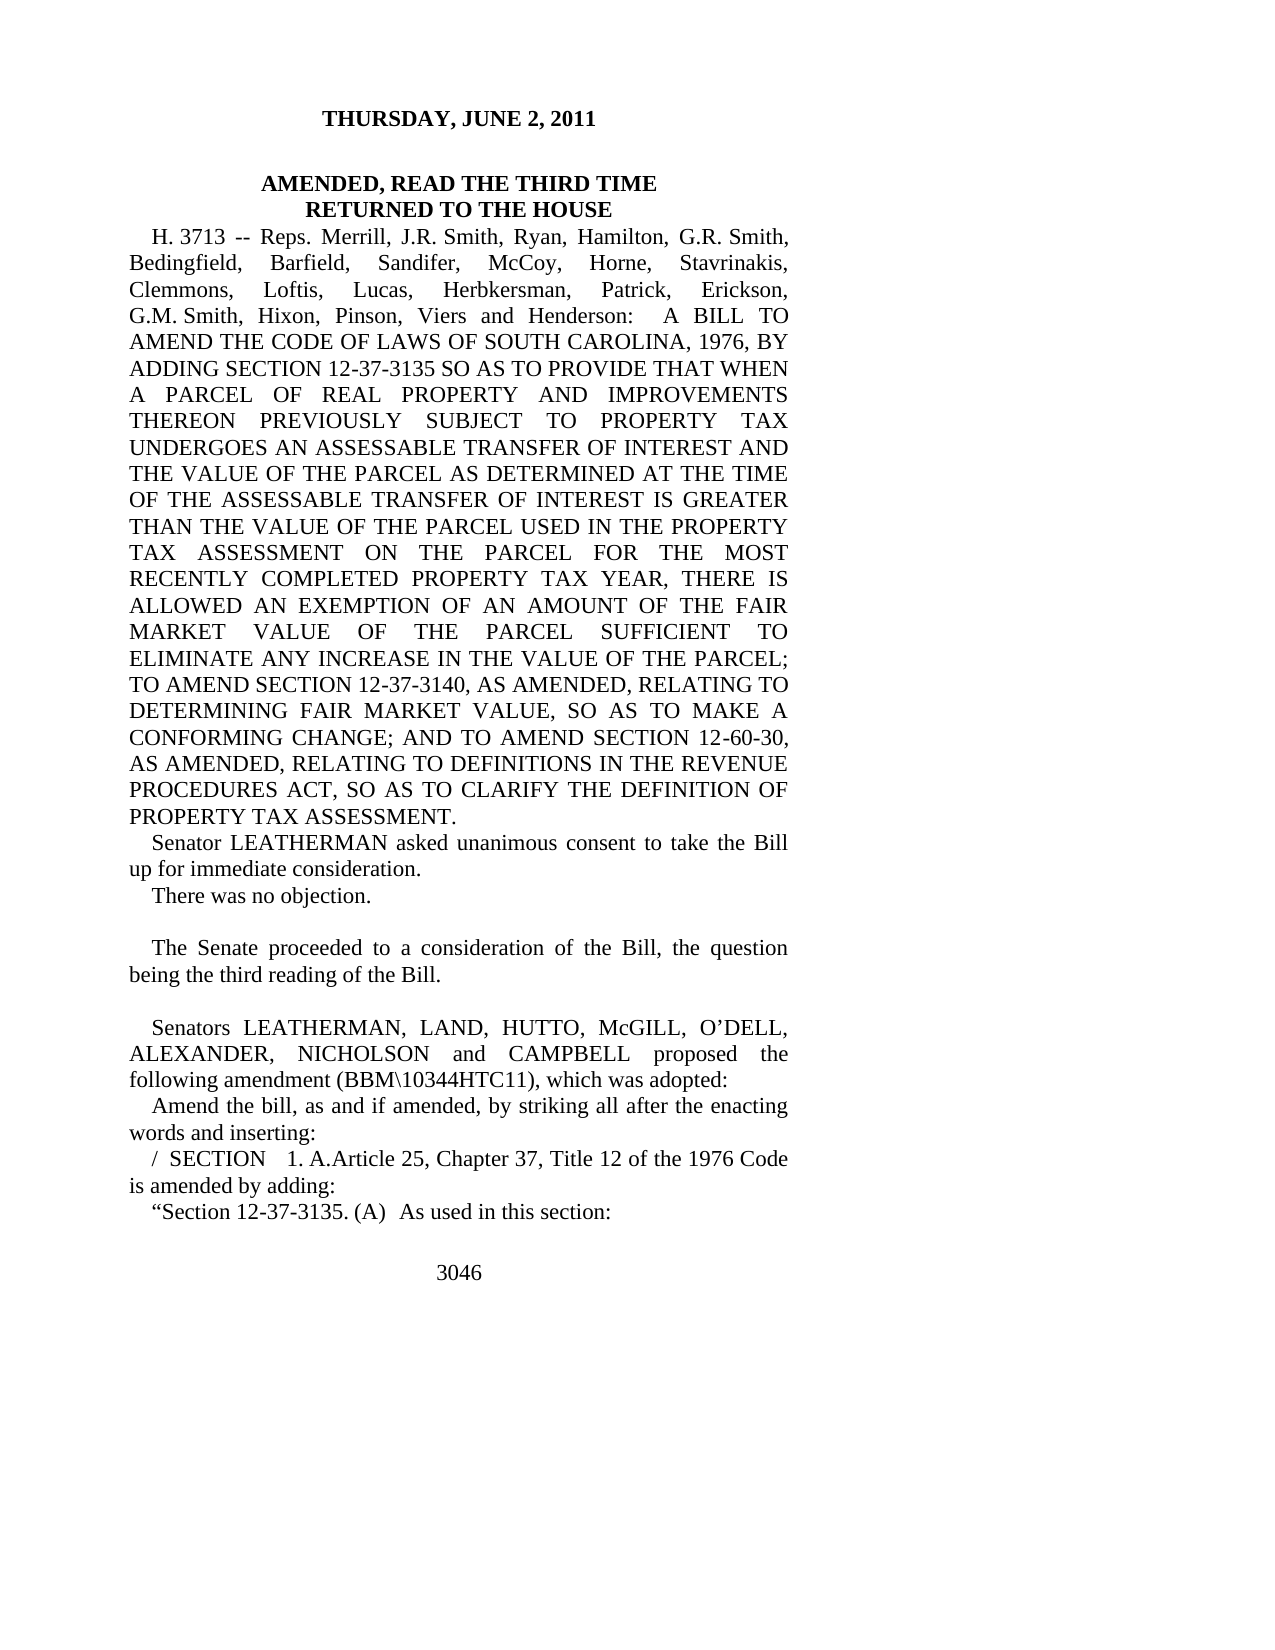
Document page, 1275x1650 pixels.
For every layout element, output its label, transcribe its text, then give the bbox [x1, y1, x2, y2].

text There was no objection. [129, 882, 789, 908]
text AMENDED, READ THE THIRD TIME [129, 170, 789, 197]
text Amend the bill, as and if amended, by striking all after the enacting words and inserting: [129, 1093, 789, 1145]
text RETURNED TO THE HOUSE [129, 197, 789, 223]
text The Senate proceeded to a consideration of the Bill, the question being the third reading of the Bill. [129, 934, 789, 987]
text H. 3713 -- Reps. Merrill, J.R. Smith, Ryan, Hamilton, G.R. Smith, Bedingfield, Barfield, Sandifer, McCoy, Horne, Stavrinakis, Clemmons, Loftis, Lucas, Herbkersman, Patrick, Erickson, G.M. Smith, Hixon, Pinson, Viers and Henderson: A BILL TO AMEND THE CODE OF LAWS OF SOUTH CAROLINA, 1976, BY ADDING SECTION 12-37-3135 SO AS TO PROVIDE THAT WHEN A PARCEL OF REAL PROPERTY AND IMPROVEMENTS THEREON PREVIOUSLY SUBJECT TO PROPERTY TAX UNDERGOES AN ASSESSABLE TRANSFER OF INTEREST AND THE VALUE OF THE PARCEL AS DETERMINED AT THE TIME OF THE ASSESSABLE TRANSFER OF INTEREST IS GREATER THAN THE VALUE OF THE PARCEL USED IN THE PROPERTY TAX ASSESSMENT ON THE PARCEL FOR THE MOST RECENTLY COMPLETED PROPERTY TAX YEAR, THERE IS ALLOWED AN EXEMPTION OF AN AMOUNT OF THE FAIR MARKET VALUE OF THE PARCEL SUFFICIENT TO ELIMINATE ANY INCREASE IN THE VALUE OF THE PARCEL; TO AMEND SECTION 12-37-3140, AS AMENDED, RELATING TO DETERMINING FAIR MARKET VALUE, SO AS TO MAKE A CONFORMING CHANGE; AND TO AMEND SECTION 12-60-30, AS AMENDED, RELATING TO DEFINITIONS IN THE REVENUE PROCEDURES ACT, SO AS TO CLARIFY THE DEFINITION OF PROPERTY TAX ASSESSMENT. [129, 223, 789, 829]
text “Section 12-37-3135. (A) As used in this section: [129, 1198, 789, 1224]
text / SECTION 1. A. Article 25, Chapter 37, Title 12 of the 1976 Code is amended by adding: [129, 1145, 789, 1198]
text Senator LEATHERMAN asked unanimous consent to take the Bill up for immediate consideration. [129, 829, 789, 882]
text Senators LEATHERMAN, LAND, HUTTO, McGILL, O’DELL, ALEXANDER, NICHOLSON and CAMPBELL proposed the following amendment (BBM\10344HTC11), which was adopted: [129, 1013, 789, 1093]
